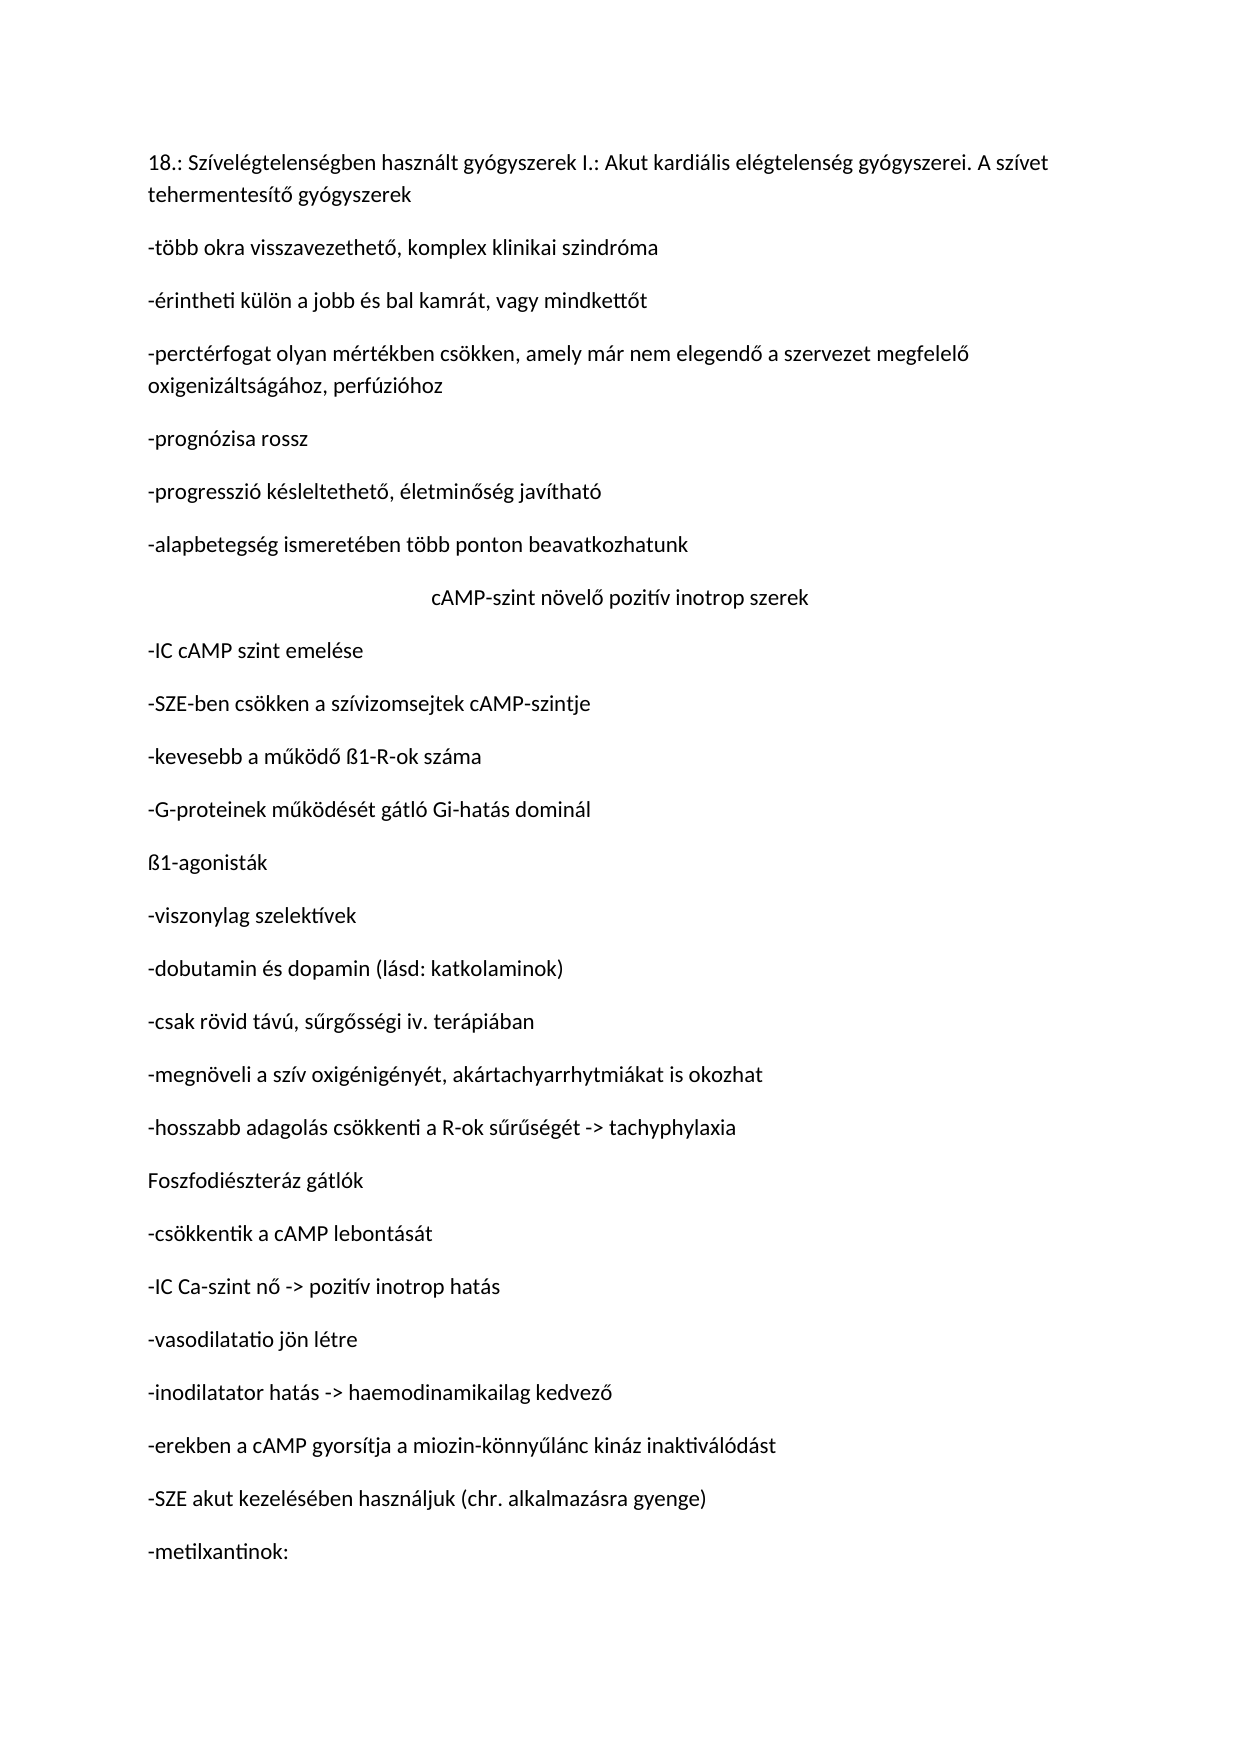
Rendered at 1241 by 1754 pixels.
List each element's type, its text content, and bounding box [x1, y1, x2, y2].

text -SZE-ben csökken a szívizomsejtek cAMP-szintje [148, 689, 1093, 717]
text -metilxantinok: [148, 1537, 1093, 1566]
text cAMP-szint növelő pozitív inotrop szerek [148, 583, 1093, 611]
text -érintheti külön a jobb és bal kamrát, vagy mindkettőt [148, 286, 1093, 314]
text -perctérfogat olyan mértékben csökken, amely már nem elegendő a szervezet megfelelő oxigenizáltságához, perfúzióhoz [148, 339, 1093, 399]
text -progresszió késleltethető, életminőség javítható [148, 477, 1093, 505]
text -csökkentik a cAMP lebontását [148, 1219, 1093, 1247]
text -több okra visszavezethető, komplex klinikai szindróma [148, 233, 1093, 261]
text -megnöveli a szív oxigénigényét, akártachyarrhytmiákat is okozhat [148, 1060, 1093, 1088]
text -IC Ca-szint nő -> pozitív inotrop hatás [148, 1272, 1093, 1300]
text -csak rövid távú, sűrgősségi iv. terápiában [148, 1007, 1093, 1035]
text -inodilatator hatás -> haemodinamikailag kedvező [148, 1378, 1093, 1406]
text -alapbetegség ismeretében több ponton beavatkozhatunk [148, 530, 1093, 558]
text -hosszabb adagolás csökkenti a R-ok sűrűségét -> tachyphylaxia [148, 1113, 1093, 1141]
text -IC cAMP szint emelése [148, 636, 1093, 664]
text ß1-agonisták [148, 848, 1093, 876]
text -kevesebb a működő ß1-R-ok száma [148, 742, 1093, 770]
text Foszfodiészteráz gátlók [148, 1166, 1093, 1194]
text -dobutamin és dopamin (lásd: katkolaminok) [148, 954, 1093, 982]
text -viszonylag szelektívek [148, 901, 1093, 929]
text -SZE akut kezelésében használjuk (chr. alkalmazásra gyenge) [148, 1484, 1093, 1512]
text -prognózisa rossz [148, 424, 1093, 452]
text -erekben a cAMP gyorsítja a miozin-könnyűlánc kináz inaktiválódást [148, 1431, 1093, 1459]
text 18.: Szívelégtelenségben használt gyógyszerek I.: Akut kardiális elégtelenség gyógyszerei. A szívet tehermentesítő gyógyszerek [148, 148, 1093, 208]
text -G-proteinek működését gátló Gi-hatás dominál [148, 795, 1093, 823]
text -vasodilatatio jön létre [148, 1325, 1093, 1353]
